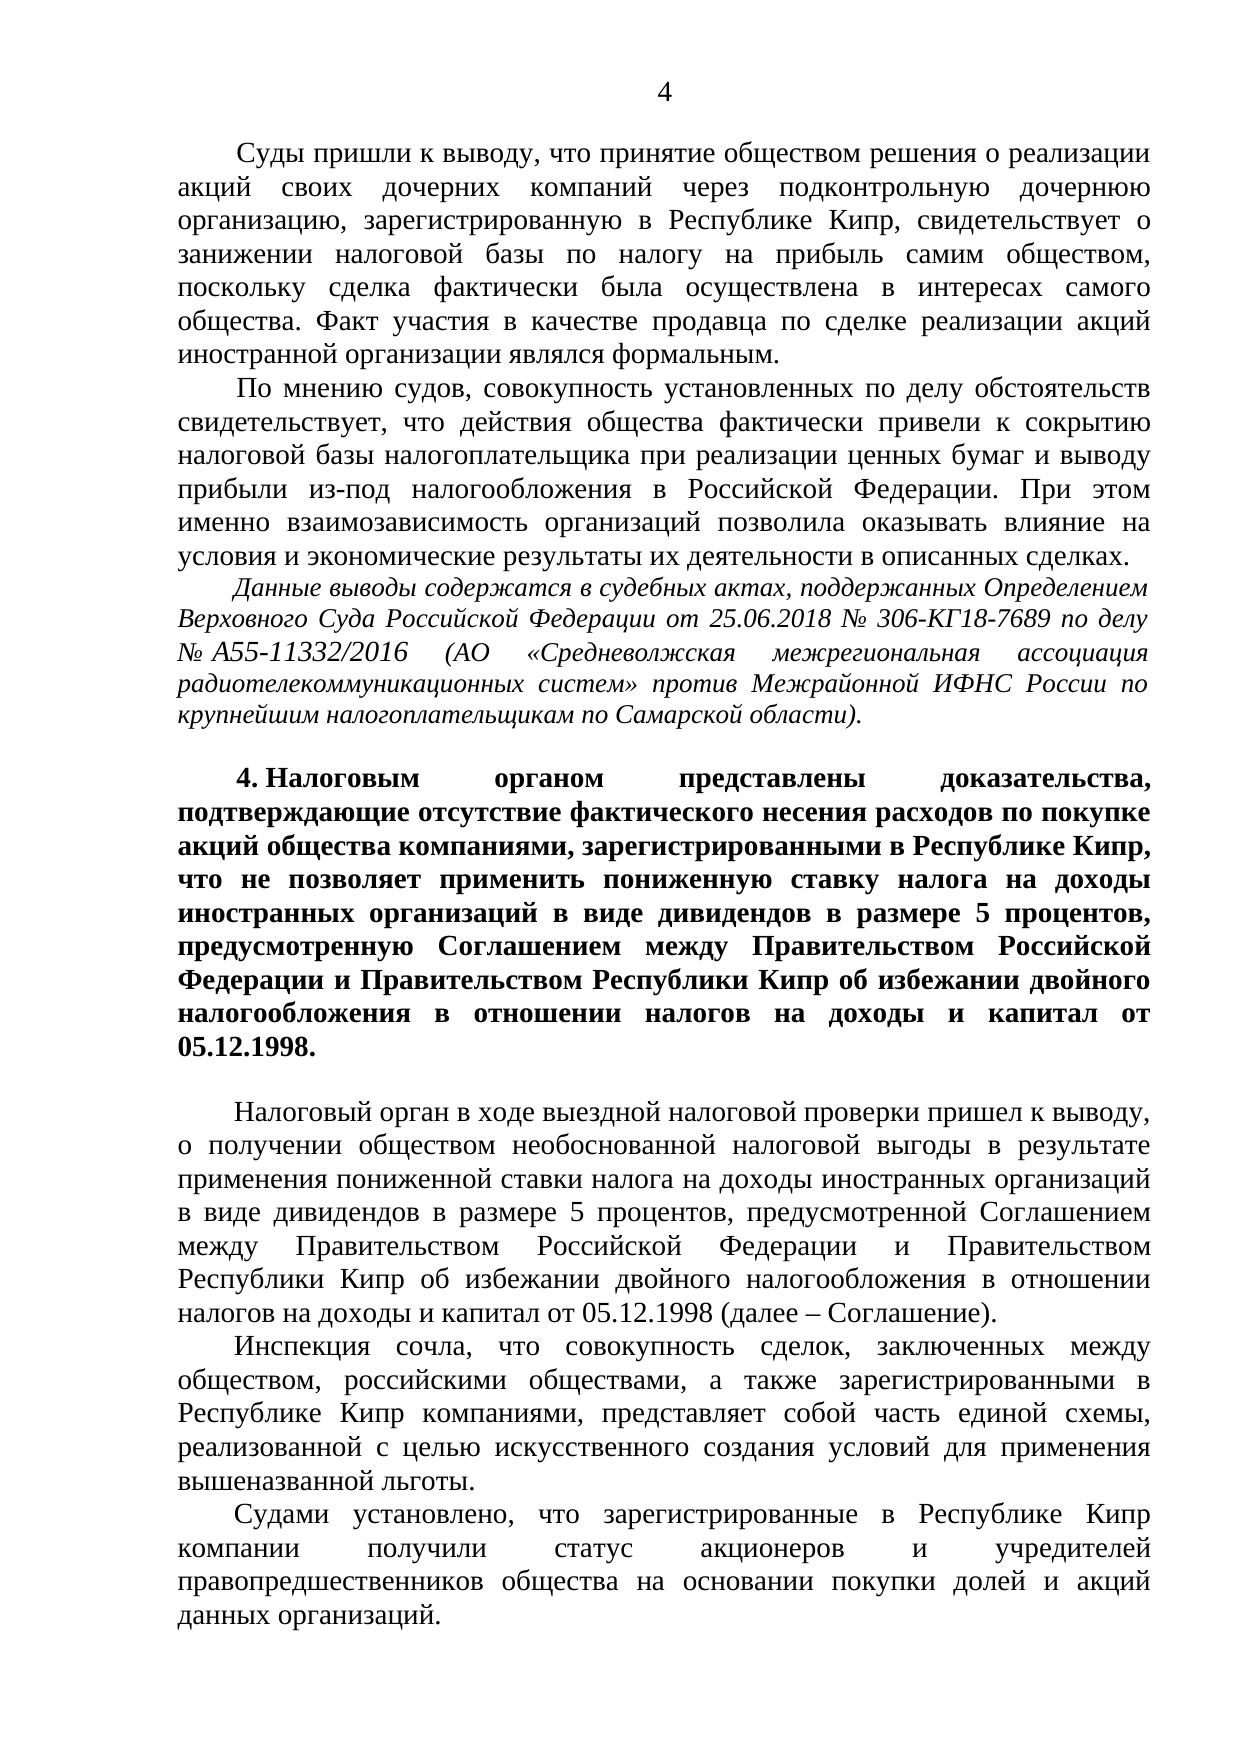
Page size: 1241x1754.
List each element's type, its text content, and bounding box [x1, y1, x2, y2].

text Суды пришли к выводу, что принятие обществом решения о реализации акций своих дочерних компаний через подконтрольную дочернюю организацию, зарегистрированную в Республике Кипр, свидетельствует о занижении налоговой базы по налогу на прибыль самим обществом, поскольку сделка фактически была осуществлена в интересах самого общества. Факт участия в качестве продавца по сделке реализации акций иностранной организации являлся формальным. [177, 135, 1152, 370]
text По мнению судов, совокупность установленных по делу обстоятельств свидетельствует, что действия общества фактически привели к сокрытию налоговой базы налогоплательщика при реализации ценных бумаг и выводу прибыли из-под налогообложения в Российской Федерации. При этом именно взаимозависимость организаций позволила оказывать влияние на условия и экономические результаты их деятельности в описанных сделках. [177, 370, 1152, 571]
text Данные выводы содержатся в судебных актах, поддержанных Определением Верховного Суда Российской Федерации от 25.06.2018 № 306-КГ18-7689 по делу № А55-11332/2016 (АО «Средневолжская межрегиональная ассоциация радиотелекоммуникационных систем» против Межрайонной ИФНС России по крупнейшим налогоплательщикам по Самарской области). [177, 571, 1152, 729]
text 4. Налоговым органом представлены доказательства, подтверждающие отсутствие фактического несения расходов по покупке акций общества компаниями, зарегистрированными в Республике Кипр, что не позволяет применить пониженную ставку налога на доходы иностранных организаций в виде дивидендов в размере 5 процентов, предусмотренную Соглашением между Правительством Российской Федерации и Правительством Республики Кипр об избежании двойного налогообложения в отношении налогов на доходы и капитал от 05.12.1998. [177, 761, 1152, 1062]
text Судами установлено, что зарегистрированные в Республике Кипр компании получили статус акционеров и учредителей правопредшественников общества на основании покупки долей и акций данных организаций. [177, 1496, 1152, 1630]
text Инспекция сочла, что совокупность сделок, заключенных между обществом, российскими обществами, а также зарегистрированными в Республике Кипр компаниями, представляет собой часть единой схемы, реализованной с целью искусственного создания условий для применения вышеназванной льготы. [177, 1328, 1152, 1496]
text Налоговый орган в ходе выездной налоговой проверки пришел к выводу, о получении обществом необоснованной налоговой выгоды в результате применения пониженной ставки налога на доходы иностранных организаций в виде дивидендов в размере 5 процентов, предусмотренной Соглашением между Правительством Российской Федерации и Правительством Республики Кипр об избежании двойного налогообложения в отношении налогов на доходы и капитал от 05.12.1998 (далее – Соглашение). [177, 1094, 1152, 1328]
